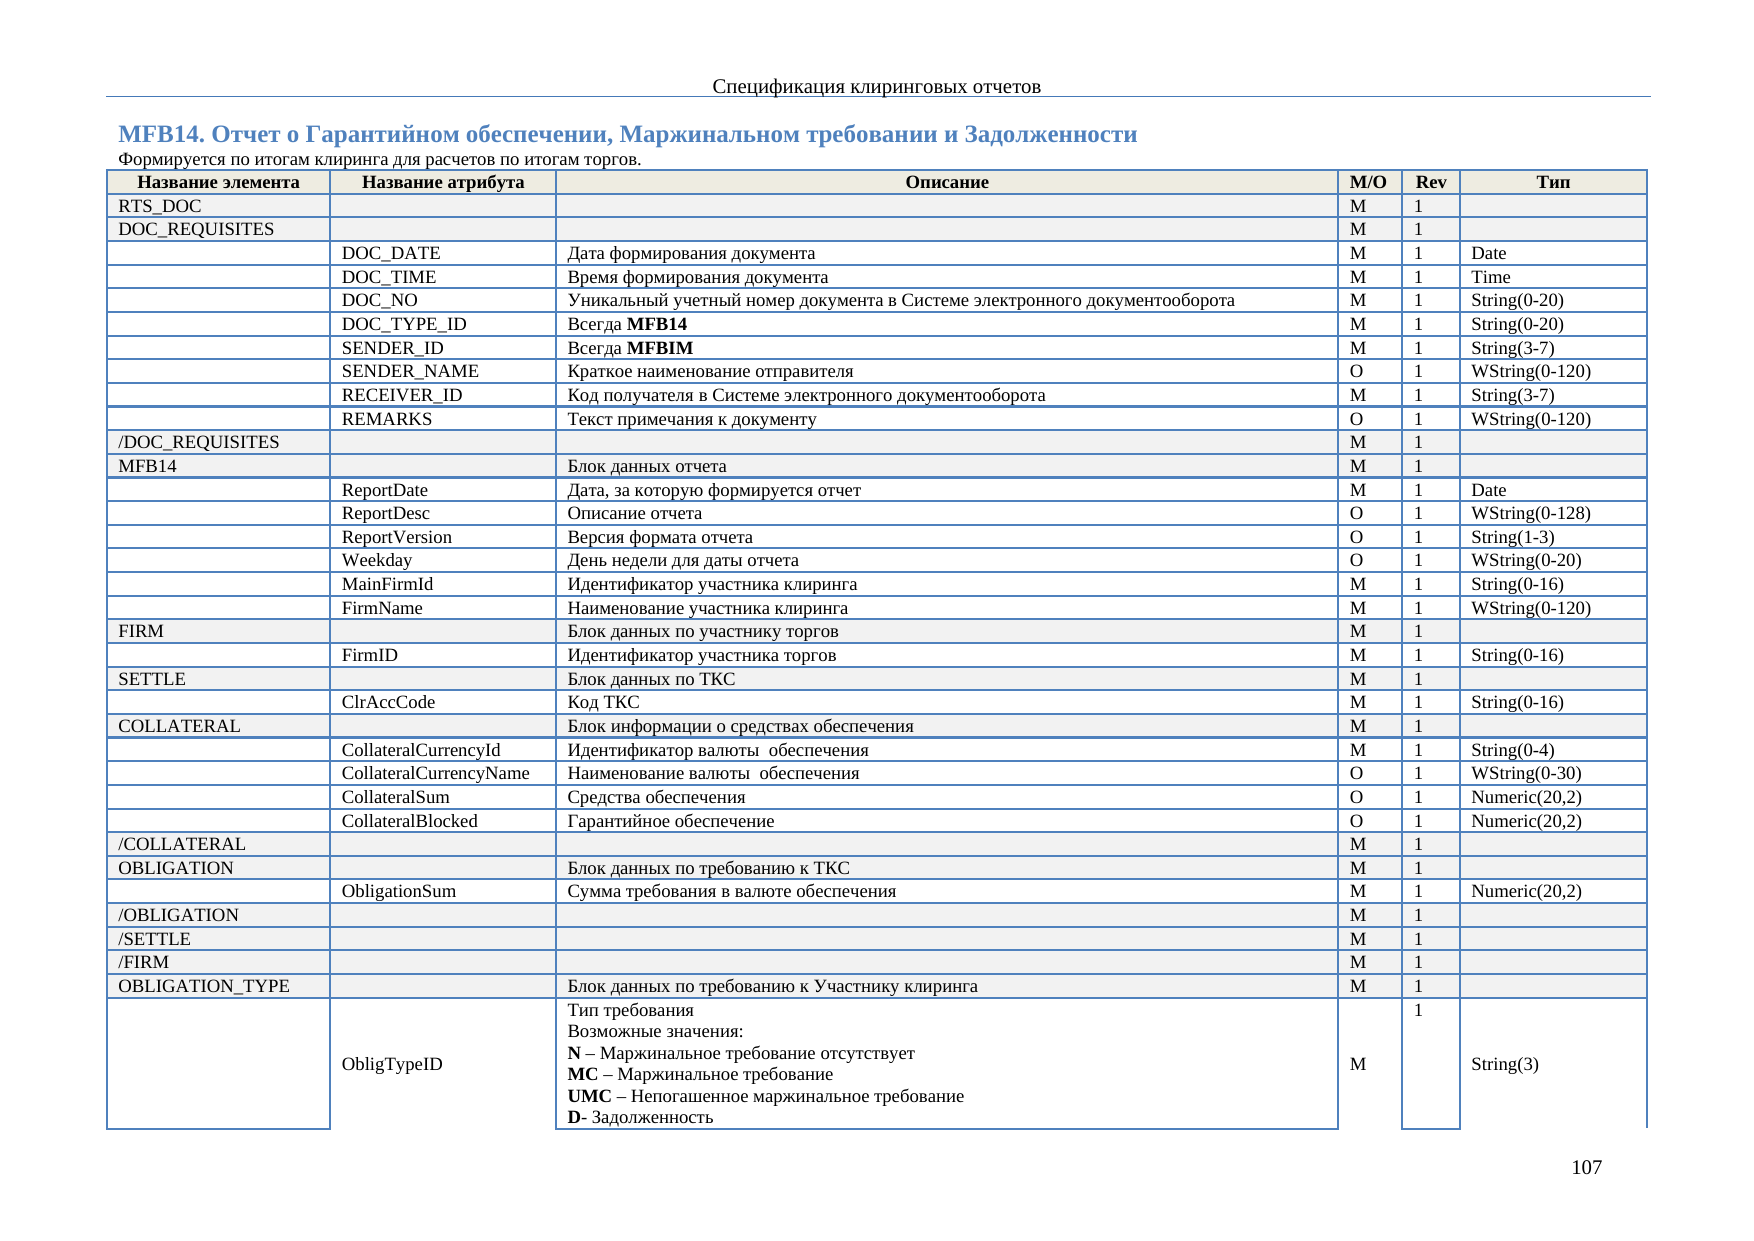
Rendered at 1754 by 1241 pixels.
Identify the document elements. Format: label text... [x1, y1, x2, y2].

table_cell M [1339, 904, 1401, 926]
table_cell WString(0-120) [1461, 597, 1646, 618]
table_cell DOC_TYPE_ID [331, 313, 555, 334]
table_cell [331, 620, 555, 642]
table_cell Наименование валюты обеспечения [557, 762, 1337, 784]
table_cell 1 [1403, 289, 1459, 311]
table_cell 1 [1403, 384, 1459, 405]
table_cell [108, 408, 329, 429]
table_cell М [1339, 218, 1401, 240]
table_cell M [1339, 999, 1401, 1128]
table_cell Дата формирования документа [557, 242, 1337, 263]
table_cell FIRM [108, 620, 329, 642]
table_cell M [1339, 644, 1401, 666]
table_cell 1 [1403, 218, 1459, 240]
table_cell [108, 502, 329, 524]
table_cell /OBLIGATION [108, 904, 329, 926]
table_cell 1 [1403, 431, 1459, 453]
table_cell Numeric(20,2) [1461, 810, 1646, 831]
table_cell 1 [1403, 195, 1459, 216]
table_cell [108, 597, 329, 618]
table_cell [331, 904, 555, 926]
table_cell String(0-16) [1461, 573, 1646, 594]
table_cell Описание отчета [557, 502, 1337, 524]
table_cell [1461, 857, 1646, 878]
table_cell /DOC_REQUISITES [108, 431, 329, 453]
table_cell О [1339, 360, 1401, 382]
table_cell CollateralBlocked [331, 810, 555, 831]
table_cell О [1339, 408, 1401, 429]
table_cell String(0-16) [1461, 644, 1646, 666]
table_cell 1 [1403, 266, 1459, 287]
table_cell 1 [1403, 999, 1459, 1128]
table_cell String(0-16) [1461, 691, 1646, 713]
table_cell Гарантийное обеспечение [557, 810, 1337, 831]
table_cell Блок данных по требованию к Участнику клиринга [557, 975, 1337, 997]
table_cell WString(0-120) [1461, 360, 1646, 382]
table_cell Текст примечания к документу [557, 408, 1337, 429]
table_cell [331, 455, 555, 476]
table_cell 1 [1403, 337, 1459, 358]
table_cell Time [1461, 266, 1646, 287]
table_cell [1461, 431, 1646, 453]
table_cell [557, 833, 1337, 855]
table_cell CollateralCurrencyId [331, 739, 555, 760]
table_cell [1461, 715, 1646, 736]
table_cell M [1339, 313, 1401, 334]
table_cell 1 [1403, 904, 1459, 926]
table_cell Дата, за которую формируется отчет [557, 479, 1337, 500]
table_cell WString(0-20) [1461, 549, 1646, 571]
table_cell [557, 904, 1337, 926]
table_cell /FIRM [108, 951, 329, 973]
table_cell ReportVersion [331, 526, 555, 547]
table_cell M [1339, 715, 1401, 736]
table_cell 1 [1403, 597, 1459, 618]
table_cell String(3-7) [1461, 384, 1646, 405]
table_cell 1 [1403, 313, 1459, 334]
table_cell Блок данных отчета [557, 455, 1337, 476]
table_cell M [1339, 951, 1401, 973]
table_cell SETTLE [108, 668, 329, 689]
table_cell SENDER_ID [331, 337, 555, 358]
table_cell [331, 195, 555, 216]
table_cell /COLLATERAL [108, 833, 329, 855]
table_cell [108, 266, 329, 287]
text Формируется по итогам клиринга для расчетов по итогам торгов. [118, 147, 1636, 169]
table_cell [1461, 951, 1646, 973]
table_cell O [1339, 526, 1401, 547]
table_cell String(3) [1461, 999, 1646, 1128]
table_cell Блок данных по ТКС [557, 668, 1337, 689]
table_cell [108, 999, 329, 1128]
table_cell M [1339, 431, 1401, 453]
table_cell 1 [1403, 668, 1459, 689]
table_cell [108, 739, 329, 760]
table_cell 1 [1403, 833, 1459, 855]
table_cell [331, 715, 555, 736]
table_cell Date [1461, 479, 1646, 500]
table_cell [108, 289, 329, 311]
table_cell Тип требования Возможные значения: N – Маржинальное требование отсутствует MC – Маржинальное требование UMC – Непогашенное маржинальное требование D- Задолженность [557, 999, 1337, 1128]
table_cell REMARKS [331, 408, 555, 429]
table_cell Блок данных по участнику торгов [557, 620, 1337, 642]
table_cell Код ТКС [557, 691, 1337, 713]
table_cell Weekday [331, 549, 555, 571]
table_cell DOC_NO [331, 289, 555, 311]
table_cell [331, 668, 555, 689]
table_cell M [1339, 620, 1401, 642]
table_cell M [1339, 479, 1401, 500]
table_cell Date [1461, 242, 1646, 263]
table_cell DOC_TIME [331, 266, 555, 287]
table_cell Идентификатор участника торгов [557, 644, 1337, 666]
table_cell RECEIVER_ID [331, 384, 555, 405]
table_cell Средства обеспечения [557, 786, 1337, 807]
table_cell [108, 360, 329, 382]
table_cell [108, 384, 329, 405]
table_cell String(1-3) [1461, 526, 1646, 547]
table_cell M [1339, 691, 1401, 713]
table_cell 1 [1403, 880, 1459, 902]
table_cell DOC_REQUISITES [108, 218, 329, 240]
table_cell [557, 928, 1337, 949]
table_cell M [1339, 266, 1401, 287]
table_cell M [1339, 668, 1401, 689]
table_cell [1461, 195, 1646, 216]
table_cell [557, 218, 1337, 240]
table_cell Краткое наименование отправителя [557, 360, 1337, 382]
table_cell [108, 880, 329, 902]
table_cell Сумма требования в валюте обеспечения [557, 880, 1337, 902]
table_cell ObligTypeID [331, 999, 555, 1128]
table_cell M [1339, 384, 1401, 405]
table_header Название элемента [108, 171, 329, 193]
table_header Тип [1461, 171, 1646, 193]
table_cell [108, 762, 329, 784]
table_cell M [1339, 573, 1401, 594]
table_cell ObligationSum [331, 880, 555, 902]
table_cell [108, 573, 329, 594]
table_cell WString(0-30) [1461, 762, 1646, 784]
subtitle MFB14. Отчет о Гарантийном обеспечении, Маржинальном требовании и Задолженности [118, 119, 1636, 147]
table_cell Время формирования документа [557, 266, 1337, 287]
table_cell 1 [1403, 928, 1459, 949]
table_cell 1 [1403, 810, 1459, 831]
table_cell 1 [1403, 479, 1459, 500]
table_cell [557, 951, 1337, 973]
table_header Rev [1403, 171, 1459, 193]
table_cell 1 [1403, 715, 1459, 736]
table_cell String(3-7) [1461, 337, 1646, 358]
table_cell ClrAccCode [331, 691, 555, 713]
table_cell [331, 928, 555, 949]
table_cell [108, 242, 329, 263]
table_cell WString(0-120) [1461, 408, 1646, 429]
table_cell 1 [1403, 691, 1459, 713]
table_cell /SETTLE [108, 928, 329, 949]
table_cell [108, 810, 329, 831]
table_cell [331, 857, 555, 878]
table_cell [108, 479, 329, 500]
table_cell [331, 951, 555, 973]
table_cell WString(0-128) [1461, 502, 1646, 524]
table_cell 1 [1403, 455, 1459, 476]
table_cell [1461, 455, 1646, 476]
table_cell DOC_DATE [331, 242, 555, 263]
table_cell String(0-4) [1461, 739, 1646, 760]
table_cell [108, 313, 329, 334]
table_cell String(0-20) [1461, 313, 1646, 334]
table_cell CollateralCurrencyName [331, 762, 555, 784]
table_cell M [1339, 975, 1401, 997]
table_cell [108, 526, 329, 547]
table_cell 1 [1403, 360, 1459, 382]
table_cell Всегда MFBIM [557, 337, 1337, 358]
table_cell 1 [1403, 786, 1459, 807]
table_cell Уникальный учетный номер документа в Системе электронного документооборота [557, 289, 1337, 311]
table_cell Numeric(20,2) [1461, 786, 1646, 807]
table_cell [557, 195, 1337, 216]
table_cell Блок данных по требованию к ТКС [557, 857, 1337, 878]
table_cell O [1339, 549, 1401, 571]
table_cell [108, 644, 329, 666]
table_cell [108, 691, 329, 713]
table_cell 1 [1403, 857, 1459, 878]
table_cell 1 [1403, 242, 1459, 263]
table_cell COLLATERAL [108, 715, 329, 736]
table_cell RTS_DOC [108, 195, 329, 216]
table_cell Идентификатор валюты обеспечения [557, 739, 1337, 760]
table_cell O [1339, 786, 1401, 807]
table_cell [108, 549, 329, 571]
table_cell [108, 337, 329, 358]
table_cell [1461, 833, 1646, 855]
table_cell [331, 833, 555, 855]
table_cell Наименование участника клиринга [557, 597, 1337, 618]
table_cell M [1339, 597, 1401, 618]
table_cell M [1339, 337, 1401, 358]
table_cell FirmID [331, 644, 555, 666]
table_cell 1 [1403, 549, 1459, 571]
table_cell 1 [1403, 502, 1459, 524]
table_cell O [1339, 762, 1401, 784]
table_cell M [1339, 880, 1401, 902]
table_cell 1 [1403, 762, 1459, 784]
table_cell MFB14 [108, 455, 329, 476]
table_cell MainFirmId [331, 573, 555, 594]
table_cell 1 [1403, 951, 1459, 973]
table_cell M [1339, 242, 1401, 263]
table_cell M [1339, 833, 1401, 855]
table_cell [1461, 928, 1646, 949]
table_cell Всегда MFB14 [557, 313, 1337, 334]
table_cell Версия формата отчета [557, 526, 1337, 547]
table_cell ReportDate [331, 479, 555, 500]
table_cell [1461, 218, 1646, 240]
table_cell M [1339, 928, 1401, 949]
table_header M/O [1339, 171, 1401, 193]
table_cell 1 [1403, 620, 1459, 642]
table_cell SENDER_NAME [331, 360, 555, 382]
table_cell [331, 975, 555, 997]
table_cell M [1339, 739, 1401, 760]
table_header Название атрибута [331, 171, 555, 193]
table_cell M [1339, 857, 1401, 878]
table_cell [108, 786, 329, 807]
table_cell [1461, 620, 1646, 642]
table_cell Идентификатор участника клиринга [557, 573, 1337, 594]
table_cell [557, 431, 1337, 453]
table_cell M [1339, 289, 1401, 311]
table_cell Блок информации о средствах обеспечения [557, 715, 1337, 736]
table_cell [1461, 668, 1646, 689]
table_cell [331, 431, 555, 453]
table_cell День недели для даты отчета [557, 549, 1337, 571]
table_cell OBLIGATION [108, 857, 329, 878]
table_cell 1 [1403, 573, 1459, 594]
table_cell 1 [1403, 644, 1459, 666]
table_cell O [1339, 810, 1401, 831]
table_cell [1461, 904, 1646, 926]
table_cell [331, 218, 555, 240]
table_cell String(0-20) [1461, 289, 1646, 311]
table_cell O [1339, 502, 1401, 524]
table_cell 1 [1403, 975, 1459, 997]
table_cell OBLIGATION_TYPE [108, 975, 329, 997]
table_cell Numeric(20,2) [1461, 880, 1646, 902]
table_cell ReportDesc [331, 502, 555, 524]
table_cell 1 [1403, 408, 1459, 429]
table_header Описание [557, 171, 1337, 193]
table_cell FirmName [331, 597, 555, 618]
table_cell CollateralSum [331, 786, 555, 807]
table_cell М [1339, 195, 1401, 216]
table_cell M [1339, 455, 1401, 476]
table_cell 1 [1403, 526, 1459, 547]
table_cell Код получателя в Системе электронного документооборота [557, 384, 1337, 405]
table_cell 1 [1403, 739, 1459, 760]
table_cell [1461, 975, 1646, 997]
